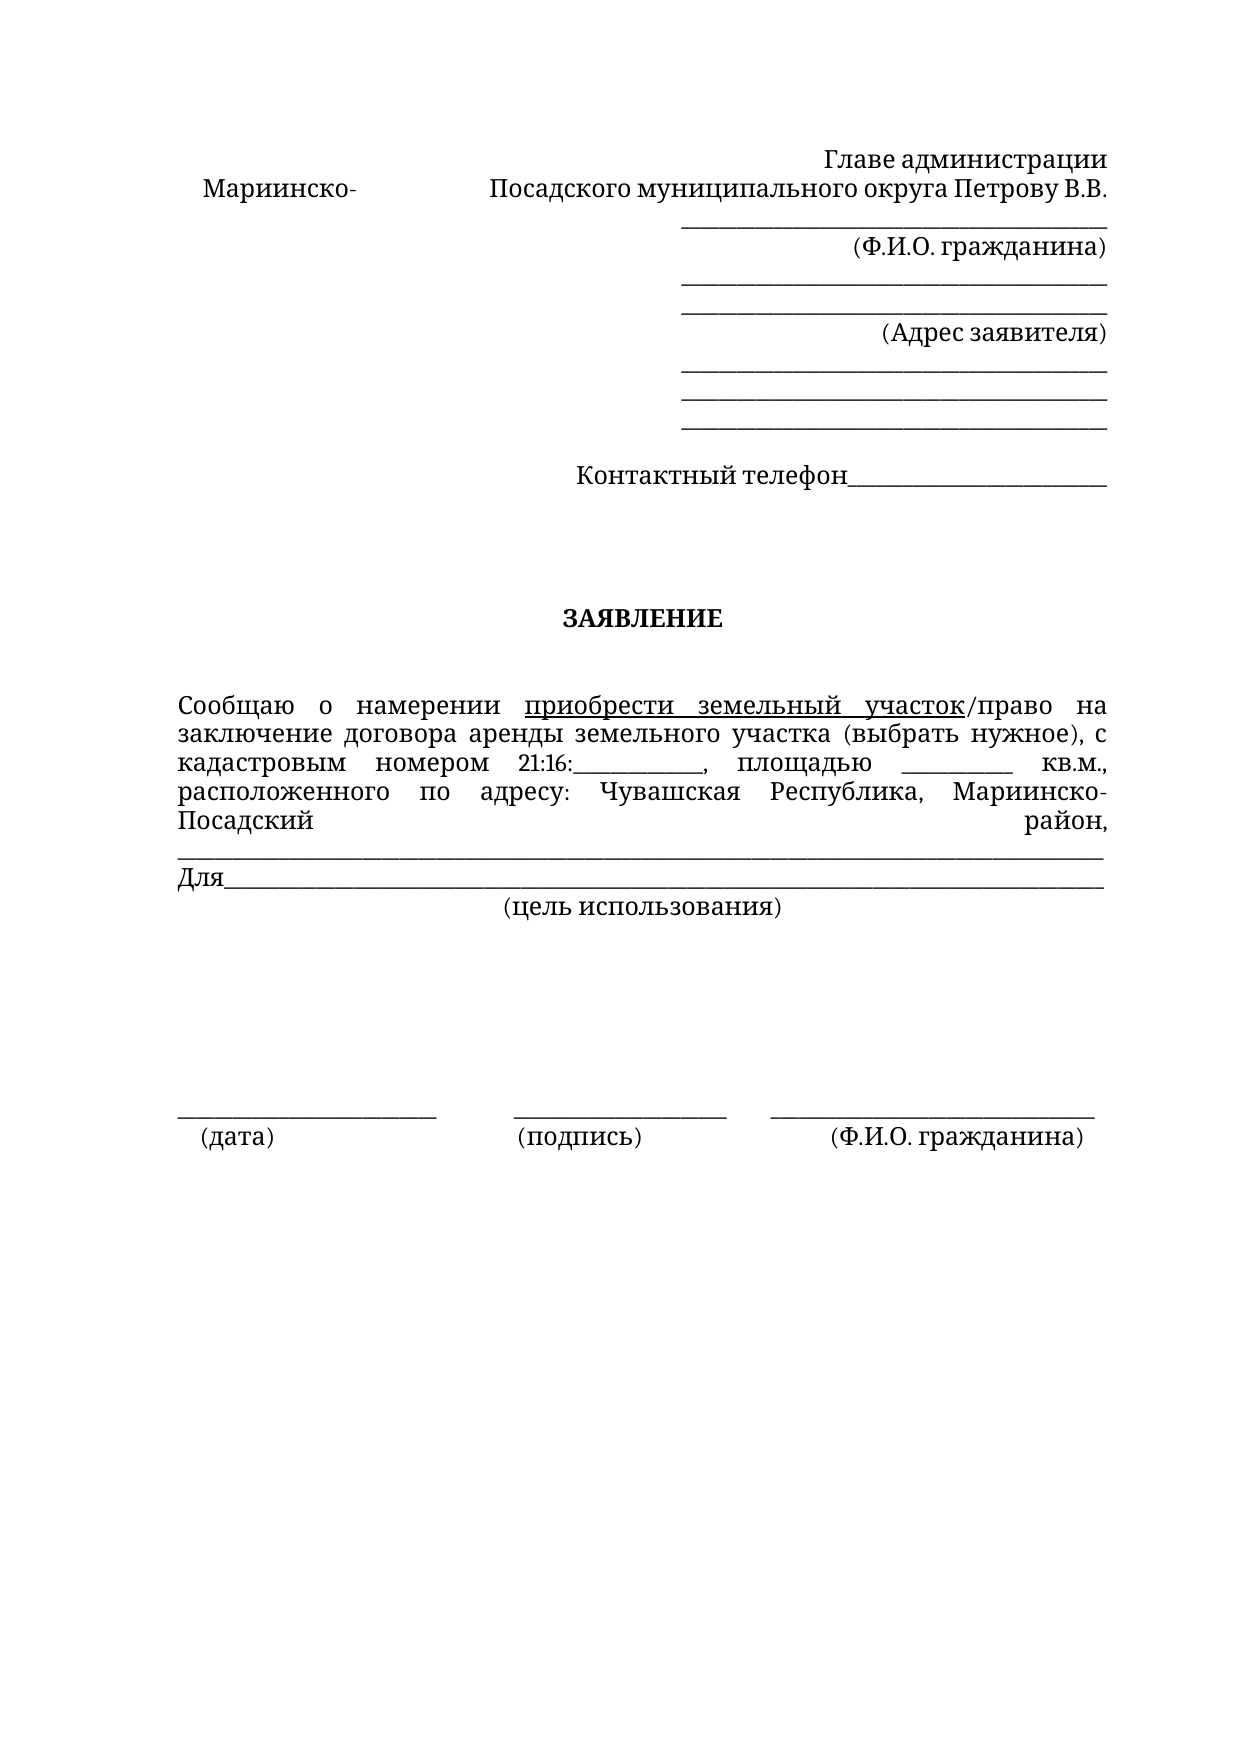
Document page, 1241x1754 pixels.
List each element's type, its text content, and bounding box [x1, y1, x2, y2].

text Главе администрации Мариинско- Посадского муниципального округа Петрову В.В. [177, 146, 1107, 204]
text Контактный телефон____________________________ [177, 462, 1107, 490]
text ______________________________________________ [177, 405, 1107, 434]
text ______________________________________________ [177, 204, 1107, 232]
text (цель использования) [177, 893, 1107, 922]
text (Ф.И.О. гражданина) [177, 232, 1107, 261]
text (дата) (подпись) (Ф.И.О. гражданина) [177, 1123, 1107, 1152]
text Сообщаю о намерении приобрести земельный участок/право на заключение договора аренды земельного участка (выбрать нужное), с кадастровым номером 21:16:______________, площадью ____________ кв.м., расположенного по адресу: Чувашская Республика, Мариинско-Посадский район, ____________________________________________________________________________________________________ [177, 692, 1107, 864]
text ____________________________ _______________________ ___________________________________ [177, 1094, 1107, 1123]
text ЗАЯВЛЕНИЕ [177, 605, 1107, 634]
text Для_______________________________________________________________________________________________ [177, 864, 1107, 893]
text ______________________________________________ ______________________________________________ [177, 347, 1107, 405]
text ______________________________________________ ______________________________________________ [177, 261, 1107, 319]
text (Адрес заявителя) [177, 319, 1107, 347]
